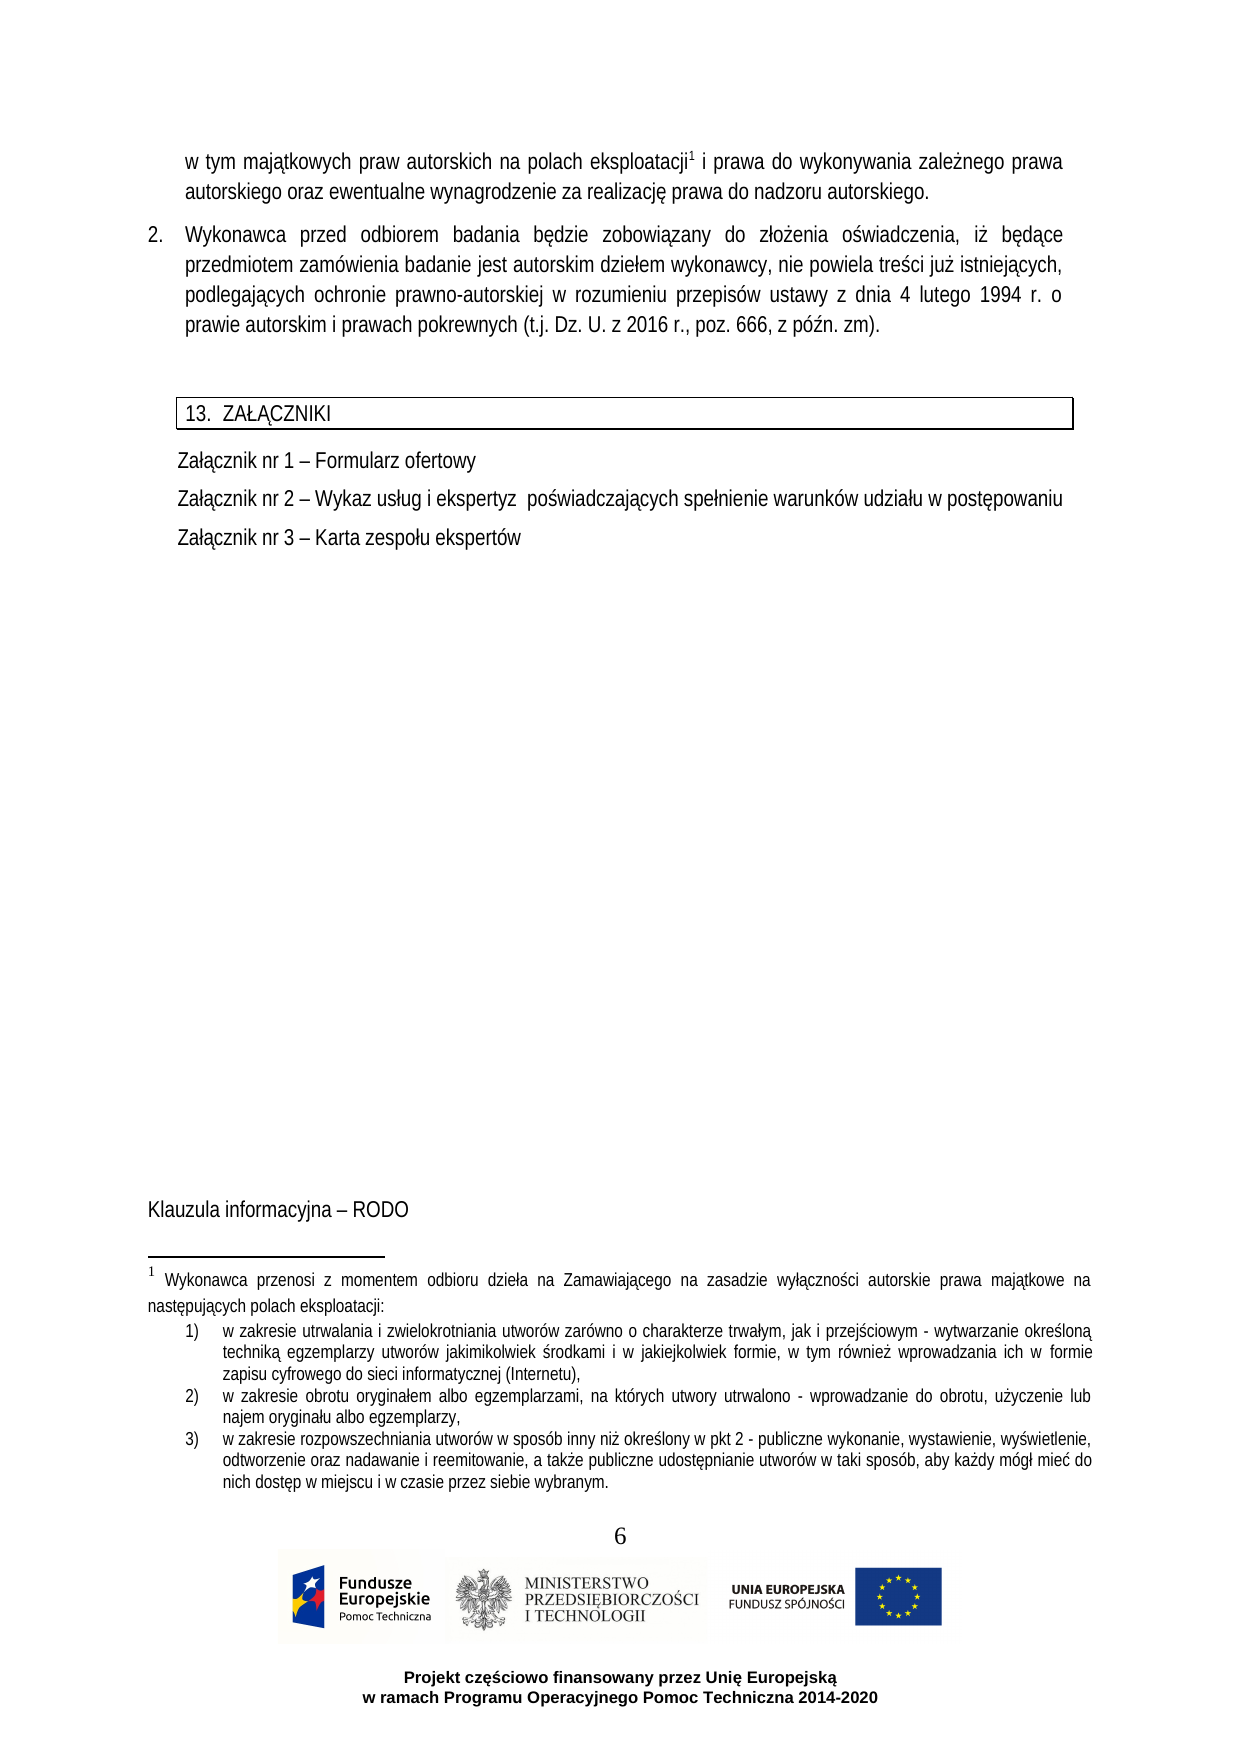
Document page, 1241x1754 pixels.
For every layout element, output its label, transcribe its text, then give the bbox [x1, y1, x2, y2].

text Klauzula informacyjna – RODO [148, 1196, 1063, 1222]
text Załącznik nr 3 – Karta zespołu ekspertów [177, 524, 1063, 551]
picture [277, 1549, 963, 1644]
list ZAŁĄCZNIKI [177, 398, 1072, 428]
list Wykonawca przed odbiorem badania będzie zobowiązany do złożenia oświadczenia, iż będące przedmiotem zamówienia badanie jest autorskim dziełem wykonawcy, nie powiela treści już istniejących, podlegających ochronie prawno-autorskiej w rozumieniu przepisów ustawy z dnia 4 lutego 1994 r. o prawie autorskim i prawach pokrewnych (t.j. Dz. U. z 2016 r., poz. 666, z późn. zm). [148, 221, 1063, 337]
text Załącznik nr 2 – Wykaz usług i ekspertyz poświadczających spełnienie warunków udziału w postępowaniu [177, 485, 1063, 512]
text Załącznik nr 1 – Formularz ofertowy [177, 447, 1063, 473]
